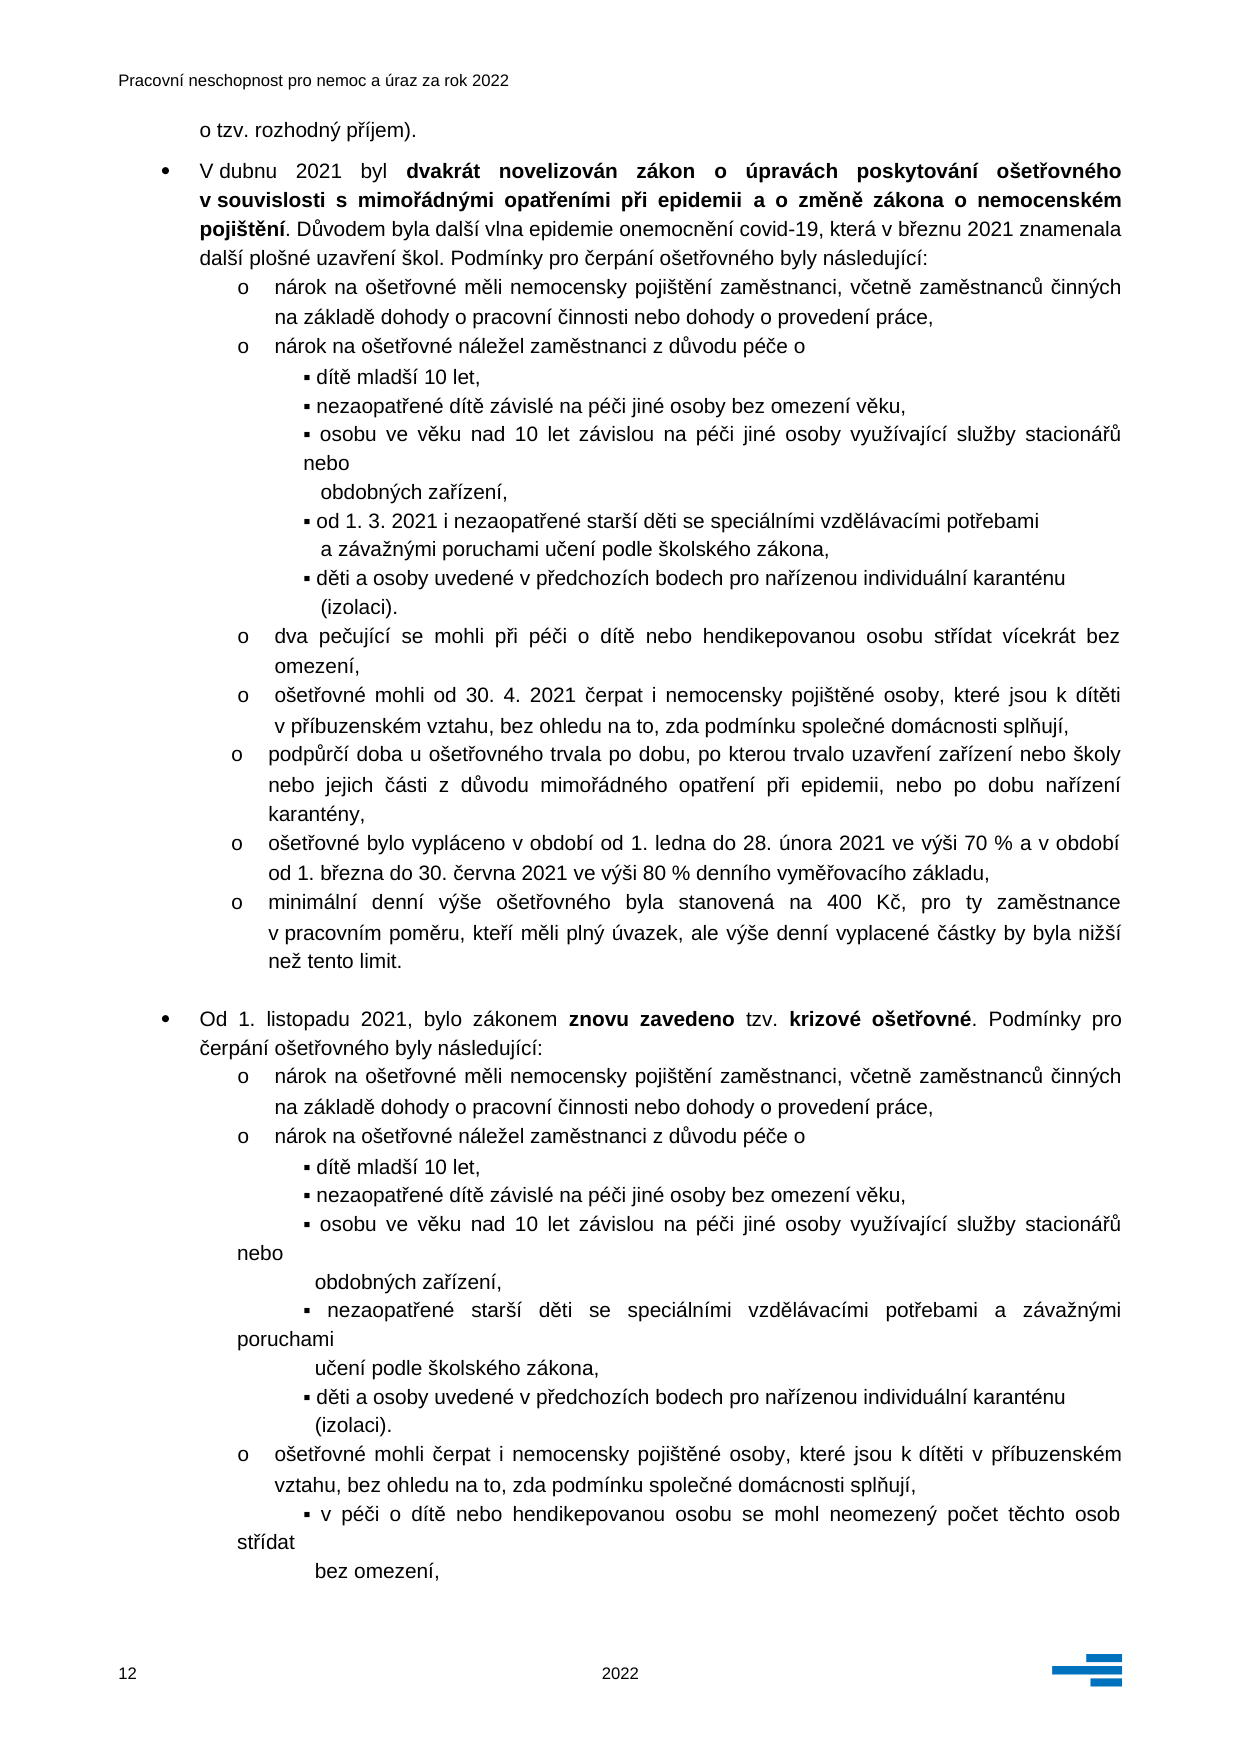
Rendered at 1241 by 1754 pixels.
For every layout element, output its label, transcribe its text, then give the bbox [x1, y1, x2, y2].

list ▪ od 1. 3. 2021 i nezaopatřené starší děti se speciálními vzdělávacími potřebami [303, 508, 1122, 532]
list ▪ osobu ve věku nad 10 let závislou na péči jiné osoby využívající služby stacionářů nebo [303, 422, 1122, 475]
list Od 1. listopadu 2021, bylo zákonem znovu zavedeno tzv. krizové ošetřovné. Podmínky pro čerpání ošetřovného byly následující: [162, 1007, 1122, 1059]
list učení podle školského zákona, [237, 1356, 1122, 1380]
list obdobných zařízení, [303, 480, 1122, 504]
list bez omezení, [237, 1559, 1122, 1583]
list ošetřovné mohli čerpat i nemocensky pojištěné osoby, které jsou k dítěti v příbuzenském vztahu, bez ohledu na to, zda podmínku společné domácnosti splňují, [237, 1442, 1122, 1497]
list nárok na ošetřovné měli nemocensky pojištění zaměstnanci, včetně zaměstnanců činných na základě dohody o pracovní činnosti nebo dohody o provedení práce, [237, 1064, 1122, 1119]
list a závažnými poruchami učení podle školského zákona, [303, 537, 1122, 561]
picture [1051, 1653, 1123, 1687]
list ▪ děti a osoby uvedené v předchozích bodech pro nařízenou individuální karanténu [237, 1384, 1122, 1408]
list minimální denní výše ošetřovného byla stanovená na 400 Kč, pro ty zaměstnance v pracovním poměru, kteří měli plný úvazek, ale výše denní vyplacené částky by byla nižší než tento limit. [231, 890, 1122, 973]
list nárok na ošetřovné náležel zaměstnanci z důvodu péče o [237, 334, 1122, 360]
list ošetřovné mohli od 30. 4. 2021 čerpat i nemocensky pojištěné osoby, které jsou k dítěti v příbuzenském vztahu, bez ohledu na to, zda podmínku společné domácnosti splňují, [237, 683, 1122, 737]
list (izolaci). [303, 595, 1122, 619]
list ▪ v péči o dítě nebo hendikepovanou osobu se mohl neomezený počet těchto osob střídat [237, 1501, 1122, 1554]
list dva pečující se mohli při péči o dítě nebo hendikepovanou osobu střídat vícekrát bez omezení, [237, 623, 1122, 678]
list obdobných zařízení, [237, 1269, 1122, 1293]
list podpůrčí doba u ošetřovného trvala po dobu, po kterou trvalo uzavření zařízení nebo školy nebo jejich části z důvodu mimořádného opatření při epidemii, nebo po dobu nařízení karantény, [231, 742, 1122, 826]
list ▪ dítě mladší 10 let, [237, 1154, 1122, 1178]
list ošetřovné bylo vypláceno v období od 1. ledna do 28. února 2021 ve výši 70 % a v období od 1. března do 30. června 2021 ve výši 80 % denního vyměřovacího základu, [231, 830, 1122, 885]
list ▪ děti a osoby uvedené v předchozích bodech pro nařízenou individuální karanténu [303, 566, 1122, 590]
list nárok na ošetřovné náležel zaměstnanci z důvodu péče o [237, 1124, 1122, 1149]
list nárok na ošetřovné měli nemocensky pojištění zaměstnanci, včetně zaměstnanců činných na základě dohody o pracovní činnosti nebo dohody o provedení práce, [237, 274, 1122, 329]
list ▪ osobu ve věku nad 10 let závislou na péči jiné osoby využívající služby stacionářů nebo [237, 1212, 1122, 1265]
list ▪ nezaopatřené starší děti se speciálními vzdělávacími potřebami a závažnými poruchami [237, 1298, 1122, 1351]
list ▪ nezaopatřené dítě závislé na péči jiné osoby bez omezení věku, [237, 393, 1122, 417]
list o tzv. rozhodný příjem). [199, 118, 1122, 142]
list ▪ nezaopatřené dítě závislé na péči jiné osoby bez omezení věku, [237, 1183, 1122, 1207]
list ▪ dítě mladší 10 let, [237, 365, 1122, 389]
list V dubnu 2021 byl dvakrát novelizován zákon o úpravách poskytování ošetřovného v souvislosti s mimořádnými opatřeními při epidemii a o změně zákona o nemocenském pojištění. Důvodem byla další vlna epidemie onemocnění covid-19, která v březnu 2021 znamenala další plošné uzavření škol. Podmínky pro čerpání ošetřovného byly následující: [162, 159, 1122, 270]
list (izolaci). [237, 1413, 1122, 1437]
